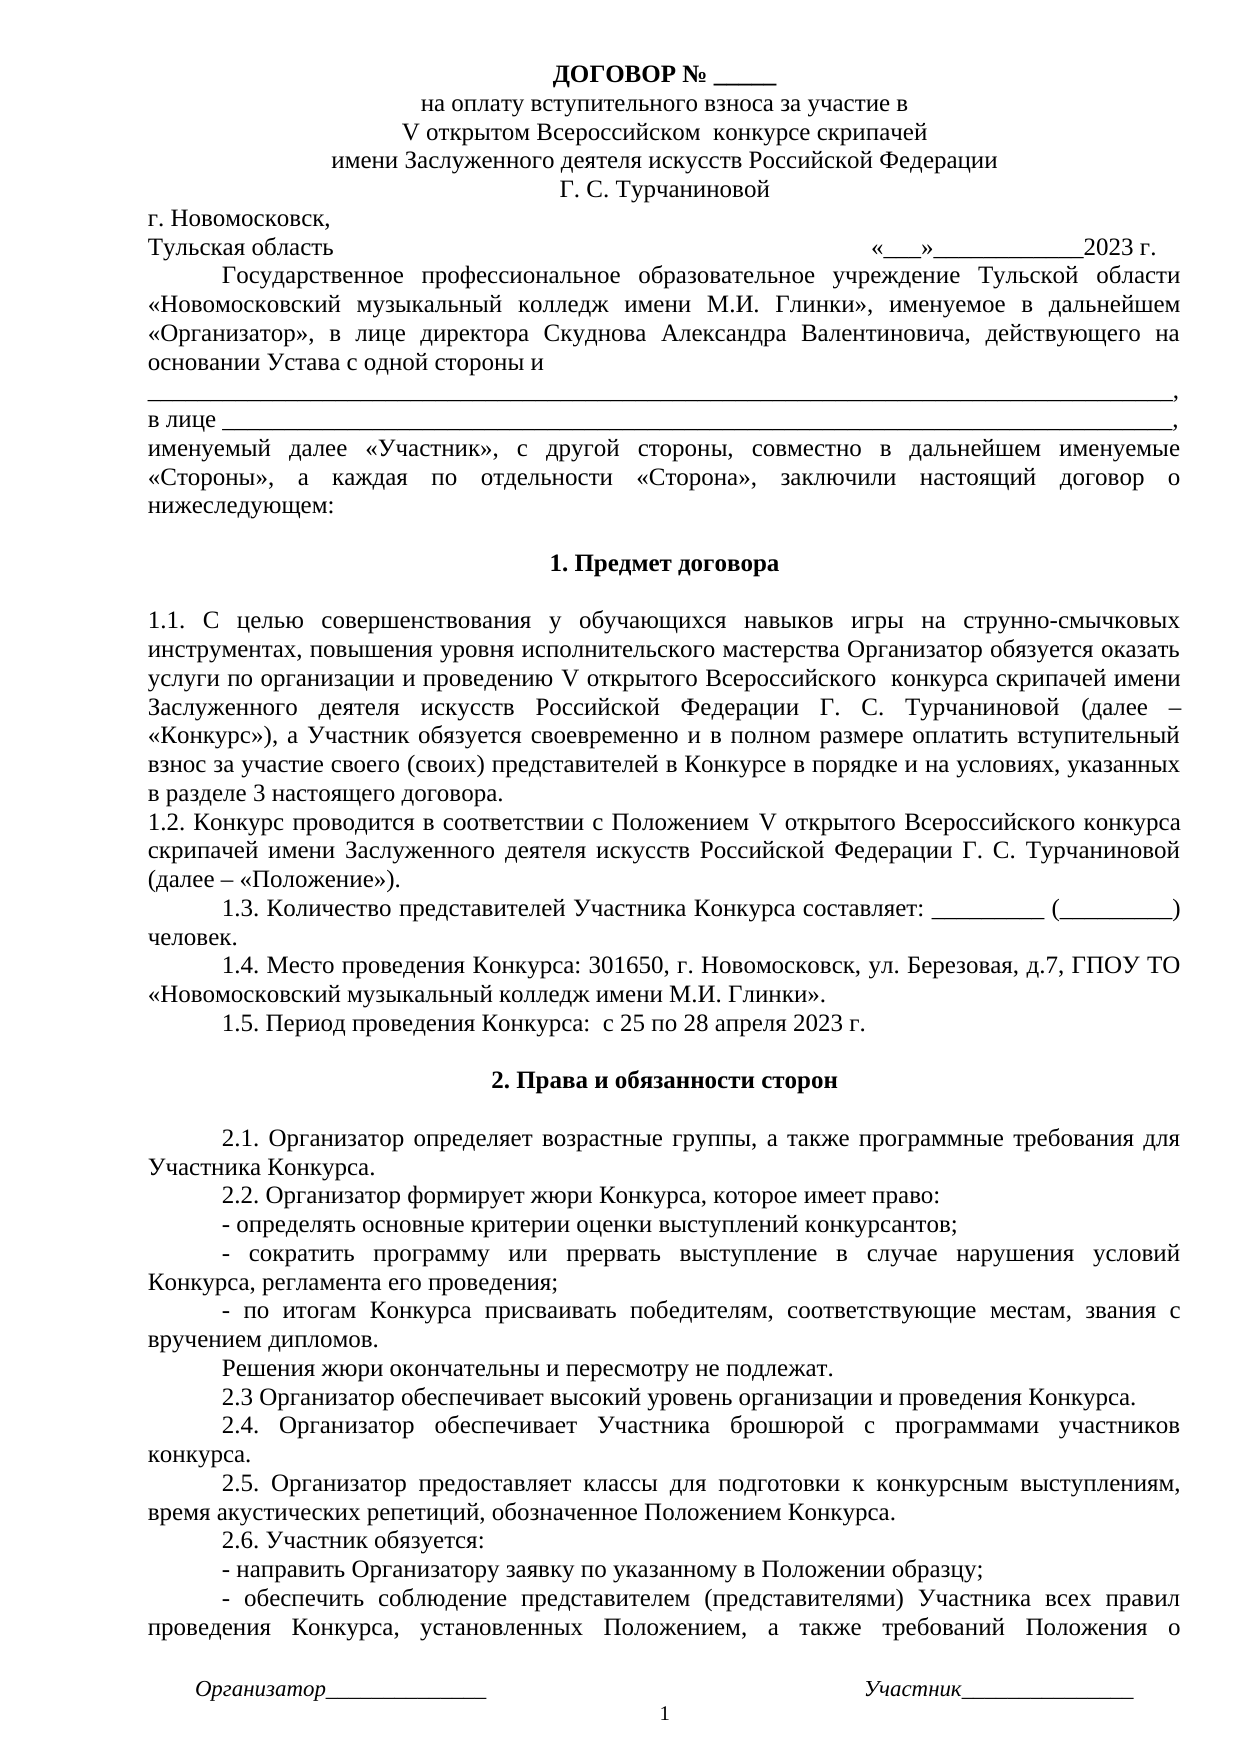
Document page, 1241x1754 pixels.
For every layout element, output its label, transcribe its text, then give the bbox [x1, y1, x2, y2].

text в лице ____________________________________________________________________________, [148, 404, 1181, 433]
text 2.6. Участник обязуется: [148, 1525, 1181, 1554]
text Г. С. Турчаниновой [148, 174, 1181, 203]
text 2.2. Организатор формирует жюри Конкурса, которое имеет право: [148, 1180, 1181, 1209]
text 2.1. Организатор определяет возрастные группы, а также программные требования для Участника Конкурса. [148, 1123, 1181, 1180]
text 2.5. Организатор предоставляет классы для подготовки к конкурсным выступлениям, время акустических репетиций, обозначенное Положением Конкурса. [148, 1468, 1181, 1525]
text 2.4. Организатор обеспечивает Участника брошюрой с программами участников конкурса. [148, 1410, 1181, 1468]
text на оплату вступительного взноса за участие в [148, 88, 1181, 117]
text Тульская область «___»____________2023 г. [148, 232, 1181, 260]
text - определять основные критерии оценки выступлений конкурсантов; [148, 1209, 1181, 1238]
text 2. Права и обязанности сторон [148, 1065, 1181, 1094]
text 1. Предмет договора [148, 548, 1181, 577]
text 1.1. С целью совершенствования у обучающихся навыков игры на струнно-смычковых инструментах, повышения уровня исполнительского мастерства Организатор обязуется оказать услуги по организации и проведению V открытого Всероссийского конкурса скрипачей имени Заслуженного деятеля искусств Российской Федерации Г. С. Турчаниновой (далее – «Конкурс»), а Участник обязуется своевременно и в полном размере оплатить вступительный взнос за участие своего (своих) представителей в Конкурсе в порядке и на условиях, указанных в разделе 3 настоящего договора. [148, 605, 1181, 807]
text Решения жюри окончательны и пересмотру не подлежат. [148, 1353, 1181, 1382]
text 1.2. Конкурс проводится в соответствии с Положением V открытого Всероссийского конкурса скрипачей имени Заслуженного деятеля искусств Российской Федерации Г. С. Турчаниновой (далее – «Положение»). [148, 807, 1181, 893]
text - направить Организатору заявку по указанному в Положении образцу; [148, 1554, 1181, 1583]
text 1.4. Место проведения Конкурса: 301650, г. Новомосковск, ул. Березовая, д.7, ГПОУ ТО «Новомосковский музыкальный колледж имени М.И. Глинки». [148, 950, 1181, 1008]
text - по итогам Конкурса присваивать победителям, соответствующие местам, звания с вручением дипломов. [148, 1295, 1181, 1353]
text 1.5. Период проведения Конкурса: с 25 по 28 апреля 2023 г. [148, 1008, 1181, 1037]
text - сократить программу или прервать выступление в случае нарушения условий Конкурса, регламента его проведения; [148, 1238, 1181, 1295]
text 2.3 Организатор обеспечивает высокий уровень организации и проведения Конкурса. [148, 1382, 1181, 1410]
text Государственное профессиональное образовательное учреждение Тульской области «Новомосковский музыкальный колледж имени М.И. Глинки», именуемое в дальнейшем «Организатор», в лице директора Скуднова Александра Валентиновича, действующего на основании Устава с одной стороны и [148, 260, 1181, 375]
text __________________________________________________________________________________, [148, 375, 1181, 404]
text имени Заслуженного деятеля искусств Российской Федерации [148, 145, 1181, 174]
text V открытом Всероссийском конкурсе скрипачей [148, 117, 1181, 145]
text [148, 1583, 1181, 1640]
text именуемый далее «Участник», с другой стороны, совместно в дальнейшем именуемые «Стороны», а каждая по отдельности «Сторона», заключили настоящий договор о нижеследующем: [148, 433, 1181, 519]
text г. Новомосковск, [148, 203, 1181, 232]
text ДОГОВОР № _____ [148, 59, 1181, 88]
text 1.3. Количество представителей Участника Конкурса составляет: _________ (_________) человек. [148, 893, 1181, 950]
